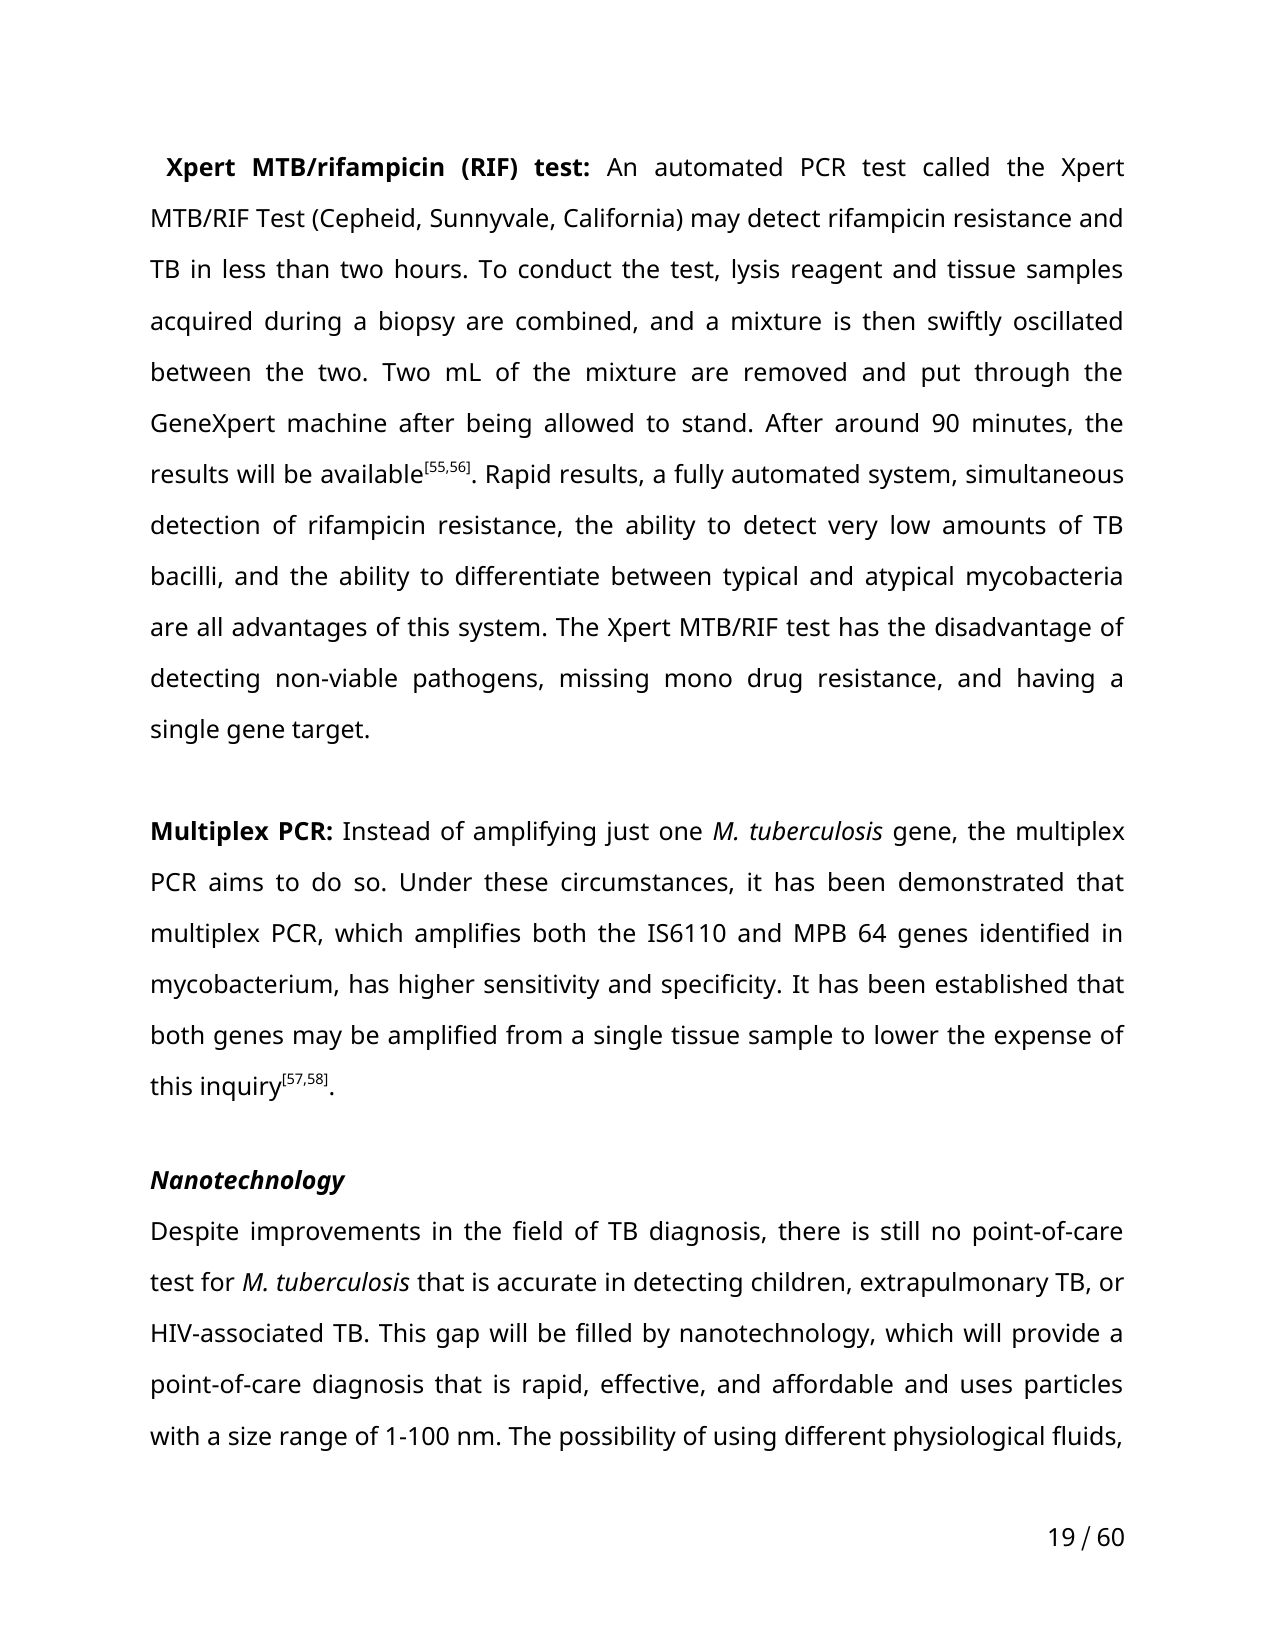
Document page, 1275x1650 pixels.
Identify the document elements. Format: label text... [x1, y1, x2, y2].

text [150, 1214, 1125, 1452]
text Nanotechnology [150, 1163, 1125, 1197]
text Xpert MTB/rifampicin (RIF) test: An automated PCR test called the Xpert MTB/RIF Test (Cepheid, Sunnyvale, California) may detect rifampicin resistance and TB in less than two hours. To conduct the test, lysis reagent and tissue samples acquired during a biopsy are combined, and a mixture is then swiftly oscillated between the two. Two mL of the mixture are removed and put through the GeneXpert machine after being allowed to stand. After around 90 minutes, the results will be available[55,56]. Rapid results, a fully automated system, simultaneous detection of rifampicin resistance, the ability to detect very low amounts of TB bacilli, and the ability to differentiate between typical and atypical mycobacteria are all advantages of this system. The Xpert MTB/RIF test has the disadvantage of detecting non-viable pathogens, missing mono drug resistance, and having a single gene target. [150, 150, 1125, 746]
text Multiplex PCR: Instead of amplifying just one M. tuberculosis gene, the multiplex PCR aims to do so. Under these circumstances, it has been demonstrated that multiplex PCR, which amplifies both the IS6110 and MPB 64 genes identified in mycobacterium, has higher sensitivity and specificity. It has been established that both genes may be amplified from a single tissue sample to lower the expense of this inquiry[57,58]. [150, 813, 1125, 1103]
